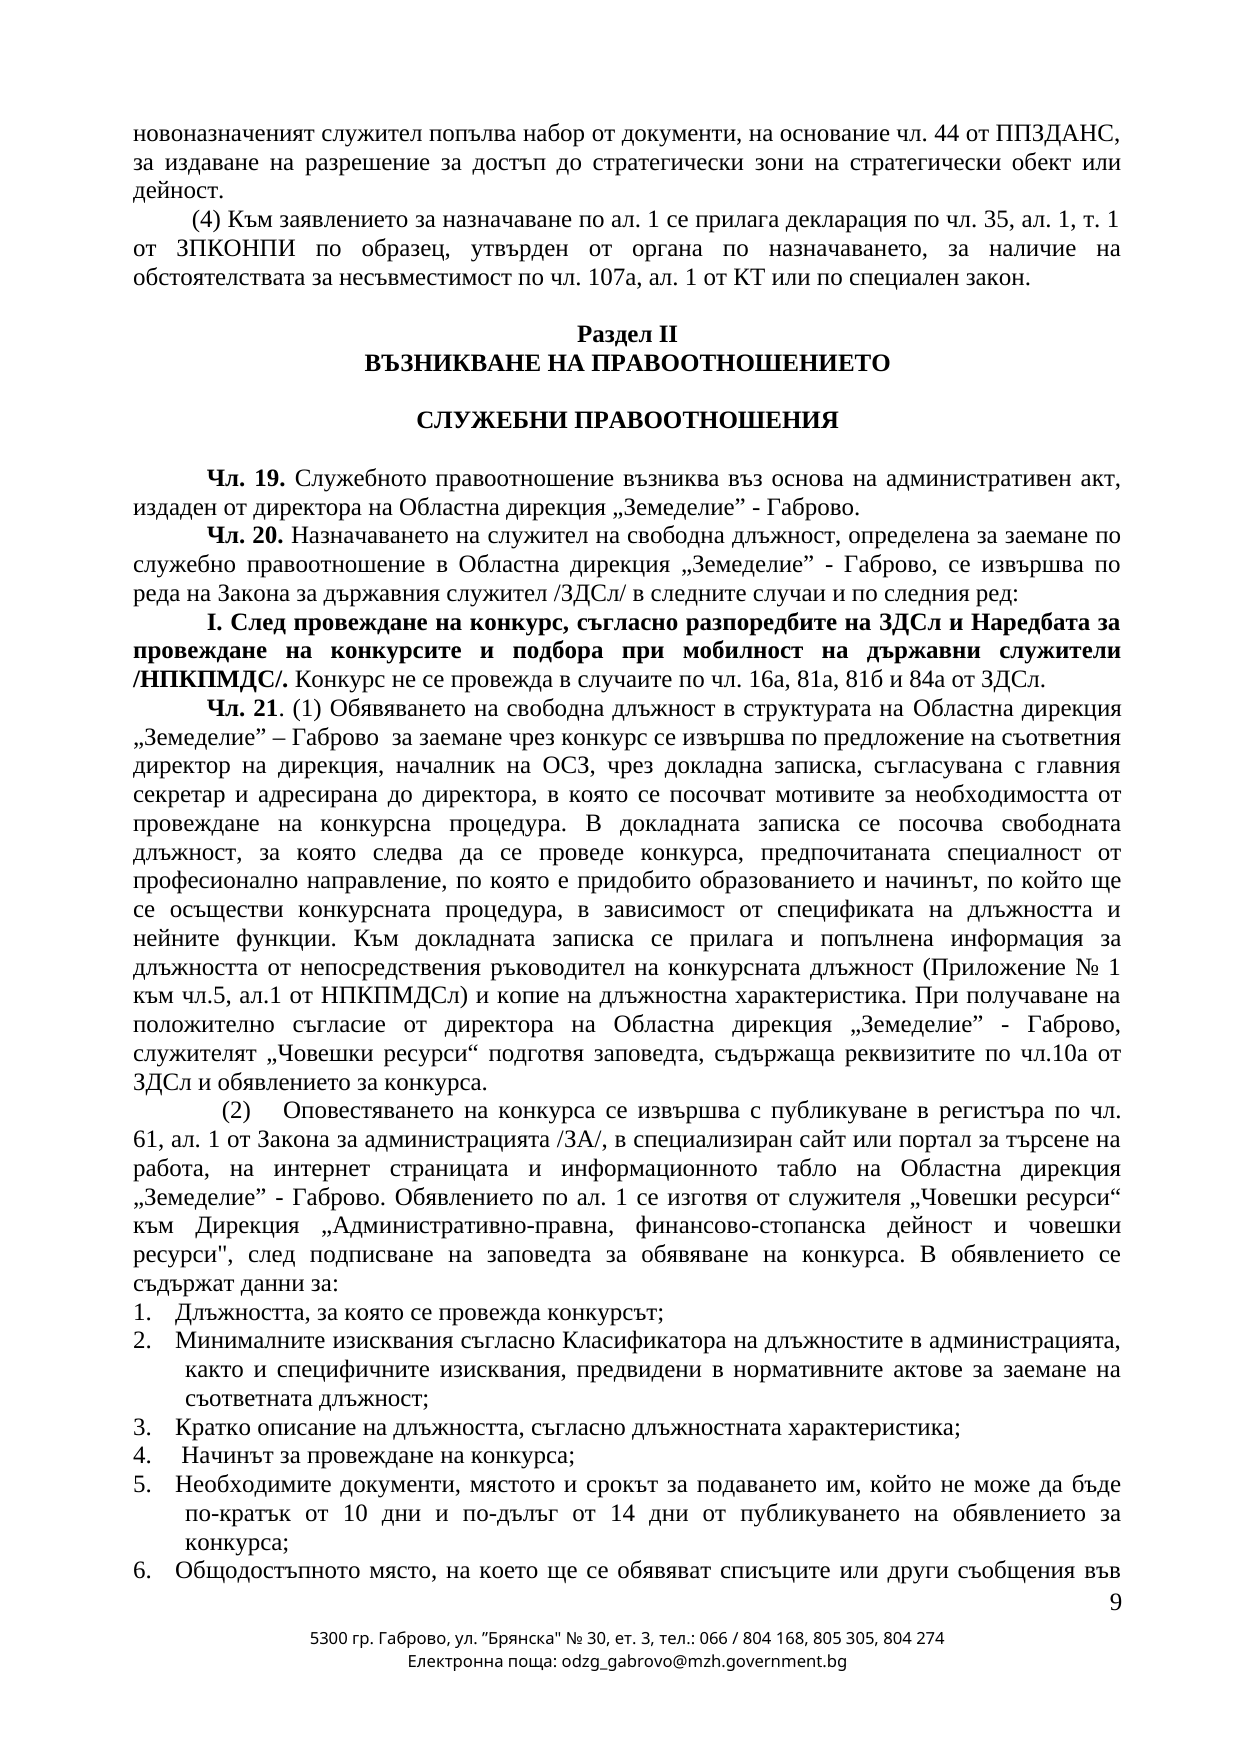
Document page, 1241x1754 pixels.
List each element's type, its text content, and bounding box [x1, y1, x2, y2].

text (4) Към заявлението за назначаване по ал. 1 се прилага декларация по чл. 35, ал. 1, т. 1 от ЗПКОНПИ по образец, утвърден от органа по назначаването, за наличие на обстоятелствата за несъвместимост по чл. 107а, ал. 1 от КТ или по специален закон. [133, 204, 1122, 291]
list Необходимите документи, мястото и срокът за подаването им, който не може да бъде по-кратък от 10 дни и по-дълъг от 14 дни от публикуването на обявлението за конкурса; [133, 1469, 1122, 1556]
list Длъжността, за която се провежда конкурсът; [133, 1297, 1122, 1326]
text Чл. 21. (1) Обявяването на свободна длъжност в структурата на Областна дирекция „Земеделие” – Габрово за заемане чрез конкурс се извършва по предложение на съответния директор на дирекция, началник на ОСЗ, чрез докладна записка, съгласувана с главния секретар и адресирана до директора, в която се посочват мотивите за необходимостта от провеждане на конкурсна процедура. В докладната записка се посочва свободната длъжност, за която следва да се проведе конкурса, предпочитаната специалност от професионално направление, по която е придобито образованието и начинът, по който ще се осъществи конкурсната процедура, в зависимост от спецификата на длъжността и нейните функции. Към докладната записка се прилага и попълнена информация за длъжността от непосредствения ръководител на конкурсната длъжност (Приложение № 1 към чл.5, ал.1 от НПКПМДСл) и копие на длъжностна характеристика. При получаване на положително съгласие от директора на Областна дирекция „Земеделие” - Габрово, служителят „Човешки ресурси“ подготвя заповедта, съдържаща реквизитите по чл.10а от ЗДСл и обявлението за конкурса. [133, 693, 1122, 1096]
text Чл. 19. Служебното правоотношение възниква въз основа на административен акт, издаден от директора на Областна дирекция „Земеделие” - Габрово. [133, 463, 1122, 521]
subtitle СЛУЖЕБНИ ПРАВООТНОШЕНИЯ [133, 406, 1122, 434]
text Чл. 20. Назначаването на служител на свободна длъжност, определена за заемане по служебно правоотношение в Областна дирекция „Земеделие” - Габрово, се извършва по реда на Закона за държавния служител /ЗДСл/ в следните случаи и по следния ред: [133, 521, 1122, 607]
list Начинът за провеждане на конкурса; [133, 1441, 1122, 1469]
list Оповестяването на конкурса се извършва с публикуване в регистъра по чл. 61, ал. 1 от Закона за администрацията /ЗА/, в специализиран сайт или портал за търсене на работа, на интернет страницата и информационното табло на Областна дирекция „Земеделие” - Габрово. Обявлението по ал. 1 се изготвя от служителя „Човешки ресурси“ към Дирекция „Административно-правна, финансово-стопанска дейност и човешки ресурси", след подписване на заповедта за обявяване на конкурса. В обявлението се съдържат данни за: [133, 1096, 1122, 1297]
subtitle ВЪЗНИКВАНЕ НА ПРАВООТНОШЕНИЕТО [133, 348, 1122, 377]
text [133, 118, 1122, 204]
subtitle Раздел II [133, 319, 1122, 348]
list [133, 1556, 1122, 1584]
list Кратко описание на длъжността, съгласно длъжностната характеристика; [133, 1412, 1122, 1441]
list Минималните изисквания съгласно Класификатора на длъжностите в администрацията, както и специфичните изисквания, предвидени в нормативните актове за заемане на съответната длъжност; [133, 1326, 1122, 1412]
text I. След провеждане на конкурс, съгласно разпоредбите на ЗДСл и Наредбата за провеждане на конкурсите и подбора при мобилност на държавни служители /НПКПМДС/. Конкурс не се провежда в случаите по чл. 16а, 81а, 81б и 84а от ЗДСл. [133, 607, 1122, 693]
